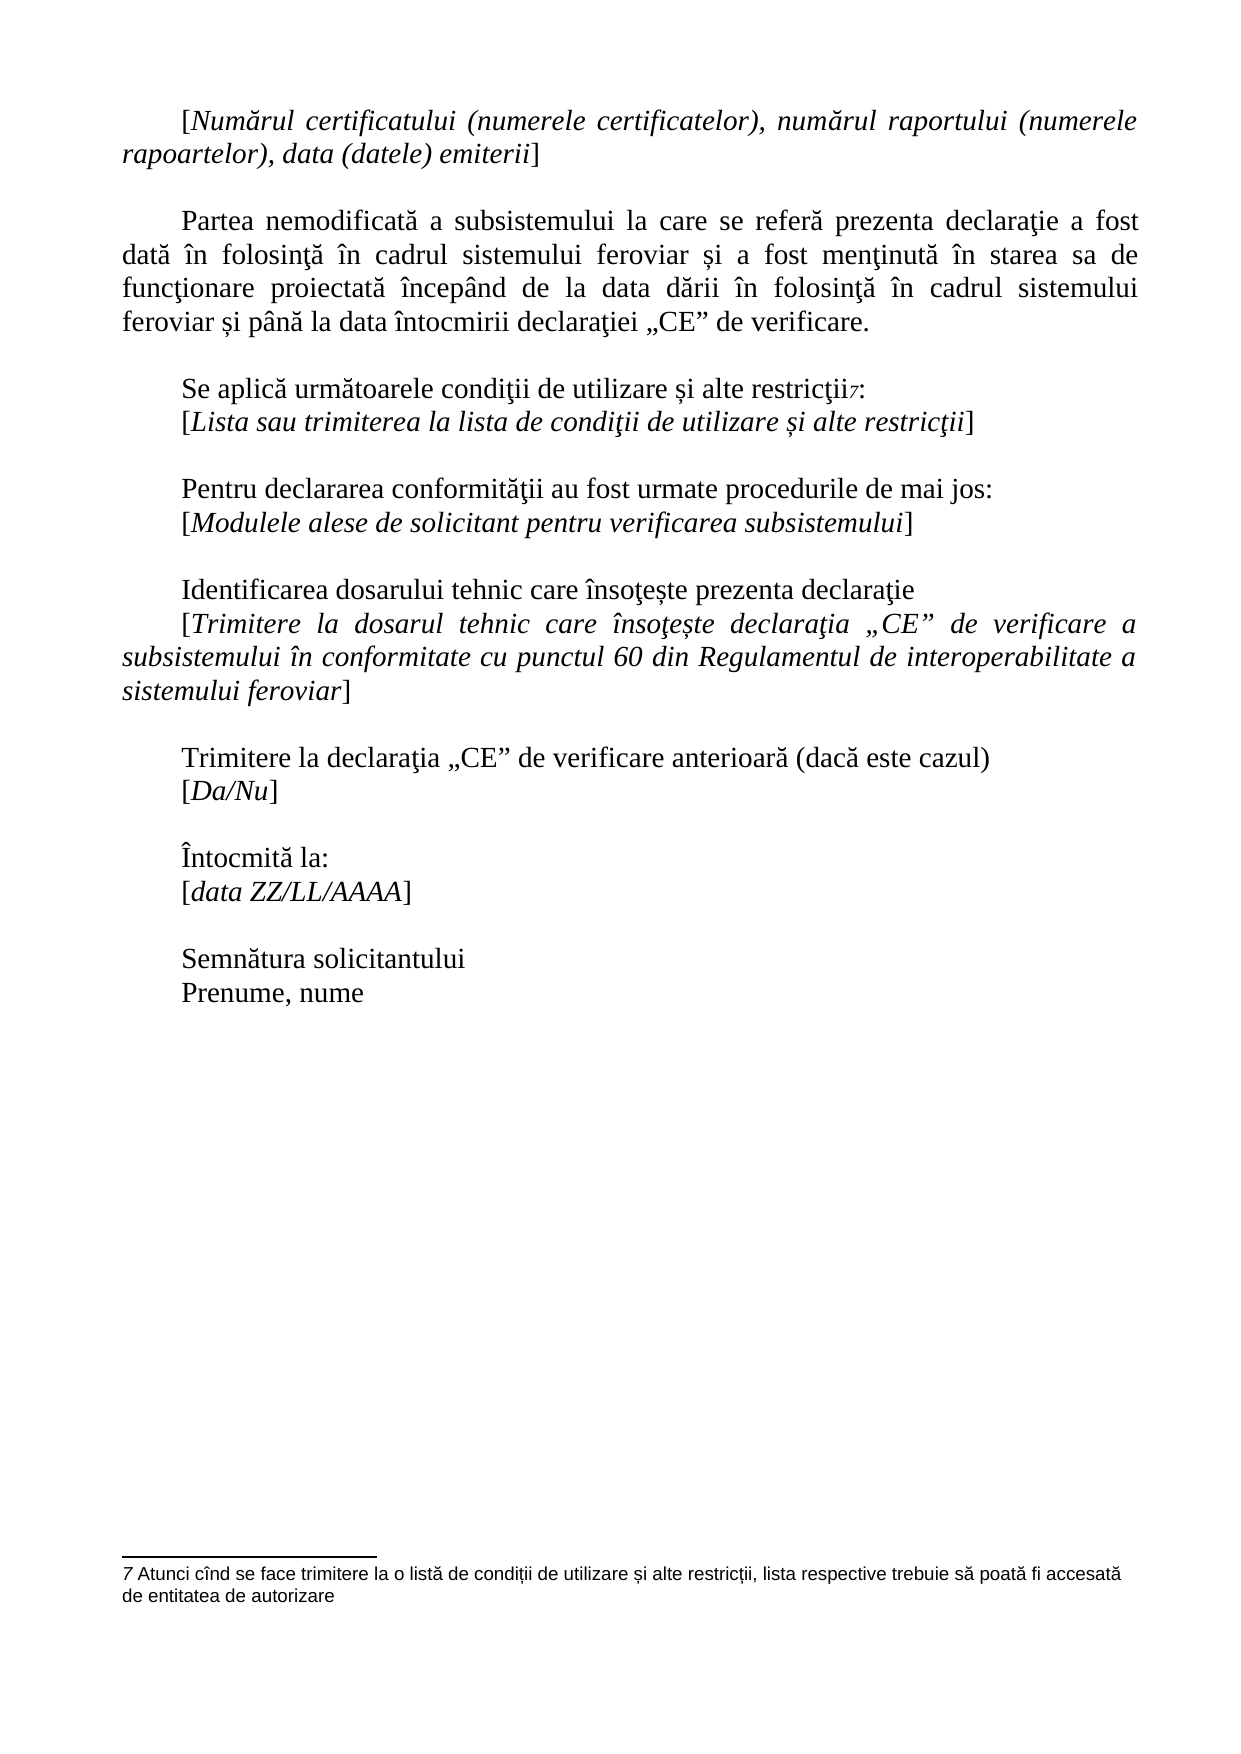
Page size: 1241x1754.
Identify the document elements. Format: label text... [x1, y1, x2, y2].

text [Numărul certificatului (numerele certificatelor), numărul raportului (numerele rapoartelor), data (datele) emiterii] [122, 103, 1140, 170]
text Partea nemodificată a subsistemului la care se referă prezenta declaraţie a fost dată în folosinţă în cadrul sistemului feroviar și a fost menţinută în starea sa de funcţionare proiectată începând de la data dării în folosinţă în cadrul sistemului feroviar și până la data întocmirii declaraţiei „CE” de verificare. [122, 203, 1140, 337]
text Se aplică următoarele condiţii de utilizare și alte restricţii: [122, 371, 1140, 404]
text [data ZZ/LL/AAAA] [122, 874, 1140, 908]
text Identificarea dosarului tehnic care însoţește prezenta declaraţie [122, 572, 1140, 606]
text Întocmită la: [122, 841, 1140, 874]
text [Da/Nu] [122, 773, 1140, 807]
text Prenume, nume [122, 975, 1140, 1008]
text [Modulele alese de solicitant pentru verificarea subsistemului] [122, 505, 1140, 539]
text [Lista sau trimiterea la lista de condiţii de utilizare și alte restricţii] [122, 404, 1140, 438]
text Semnătura solicitantului [122, 941, 1140, 975]
text [Trimitere la dosarul tehnic care însoţește declaraţia „CE” de verificare a subsistemului în conformitate cu punctul 60 din Regulamentul de interoperabilitate a sistemului feroviar] [122, 606, 1140, 706]
text Trimitere la declaraţia „CE” de verificare anterioară (dacă este cazul) [122, 740, 1140, 773]
text Pentru declararea conformităţii au fost urmate procedurile de mai jos: [122, 472, 1140, 505]
